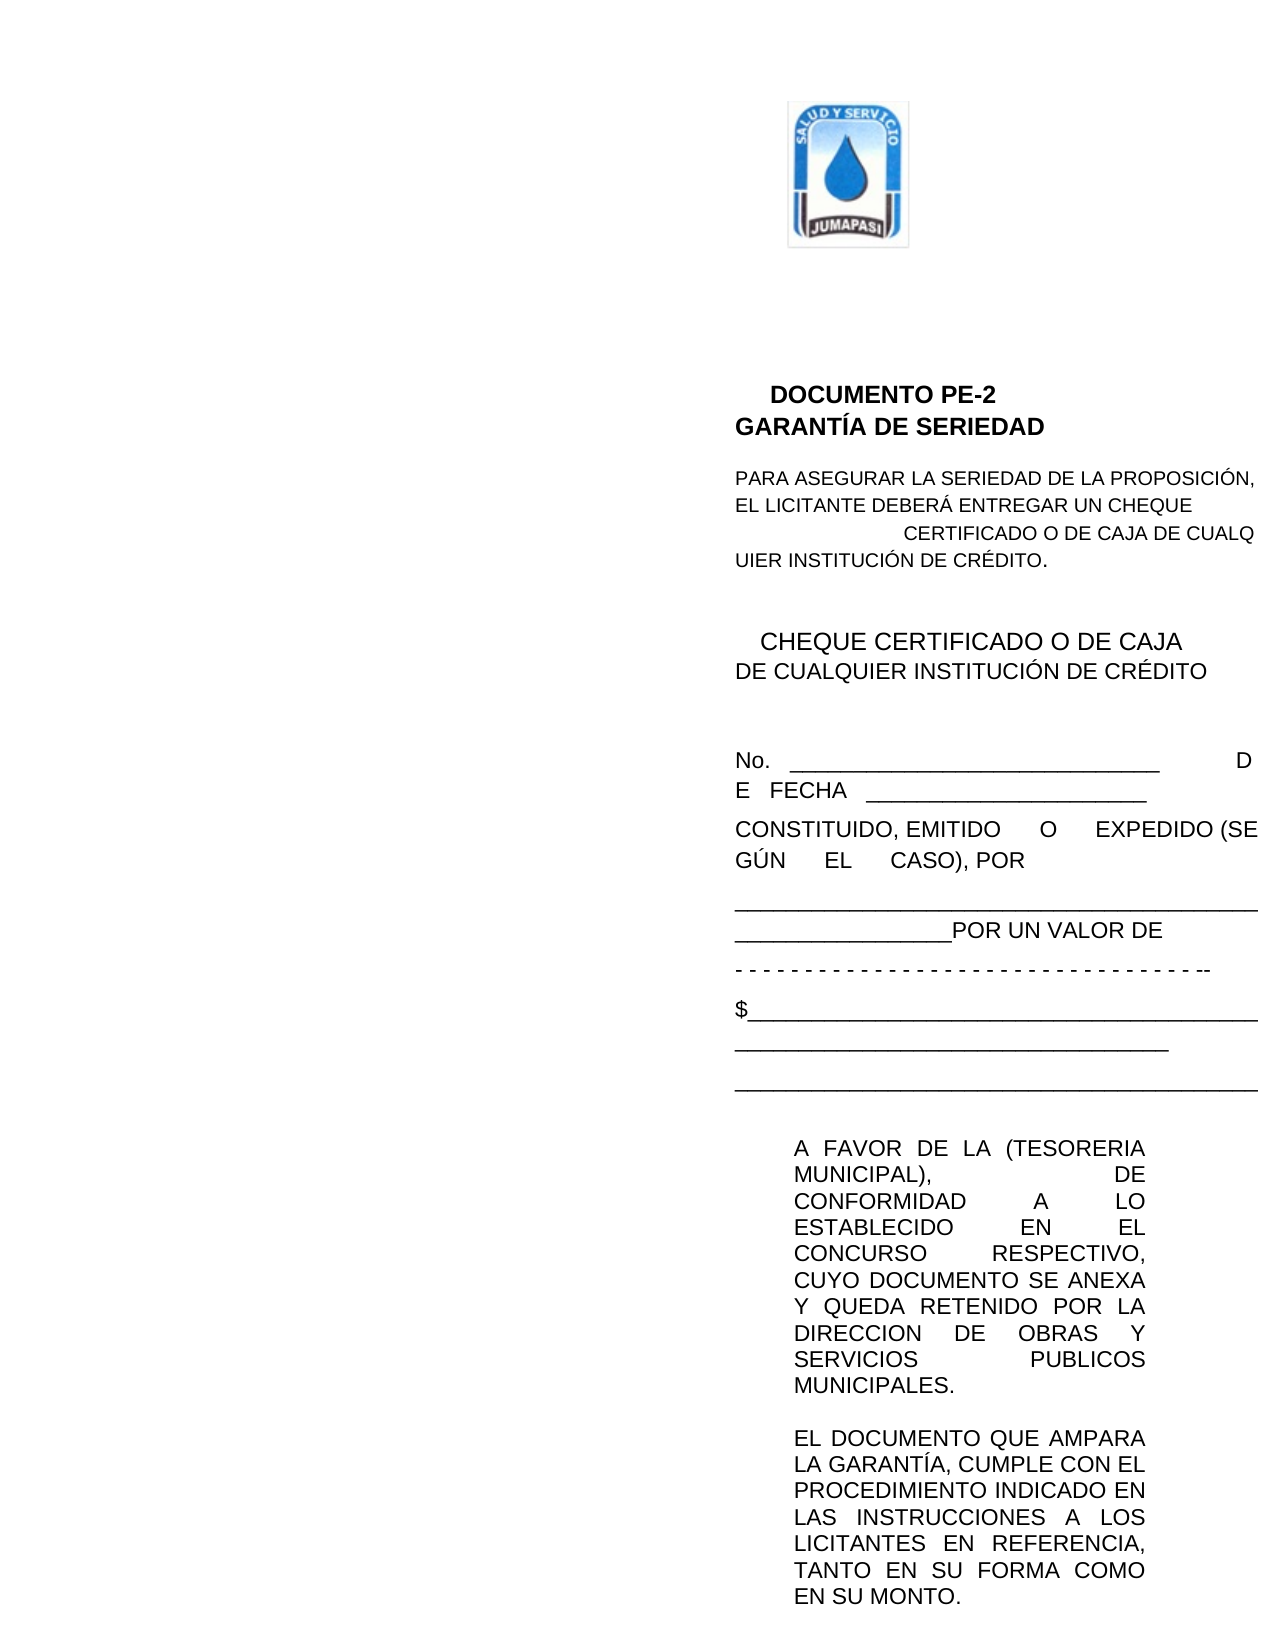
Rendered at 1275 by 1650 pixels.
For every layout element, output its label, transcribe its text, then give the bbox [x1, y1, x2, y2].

text A FAVOR DE LA (TESORERIA MUNICIPAL), DE CONFORMIDAD A LO ESTABLECIDO EN EL CONCURSO RESPECTIVO, CUYO DOCUMENTO SE ANEXA Y QUEDA RETENIDO POR LA DIRECCION DE OBRAS Y SERVICIOS PUBLICOS MUNICIPALES. [793, 1135, 1146, 1398]
text CHEQUE CERTIFICADO O DE CAJA DE CUALQUIER INSTITUCIÓN DE CRÉDITO [735, 626, 1267, 685]
text $__________________________________________________________________________ [735, 993, 1267, 1054]
text __________________________________________________________POR UN VALOR DE [735, 883, 1267, 944]
text No. _____________________________ DE FECHA ______________________ [735, 744, 1267, 804]
text _________________________________________ [735, 1063, 1267, 1093]
text CONSTITUIDO, EMITIDO O EXPEDIDO (SEGÚN EL CASO), POR [735, 814, 1267, 874]
text PARA ASEGURAR LA SERIEDAD DE LA PROPOSICIÓN, EL LICITANTE DEBERÁ ENTREGAR UN CHEQUE CERTIFICADO O DE CAJA DE CUALQUIER INSTITUCIÓN DE CRÉDITO. [735, 464, 1267, 573]
text - - - - - - - - - - - - - - - - - - - - - - - - - - - - - - - - - -- [735, 953, 1267, 984]
text EL DOCUMENTO QUE AMPARA LA GARANTÍA, CUMPLE CON EL PROCEDIMIENTO INDICADO EN LAS INSTRUCCIONES A LOS LICITANTES EN REFERENCIA, TANTO EN SU FORMA COMO EN SU MONTO. [793, 1425, 1146, 1609]
picture [786, 101, 910, 250]
text DOCUMENTO PE-2 GARANTÍA DE SERIEDAD [735, 378, 1267, 441]
